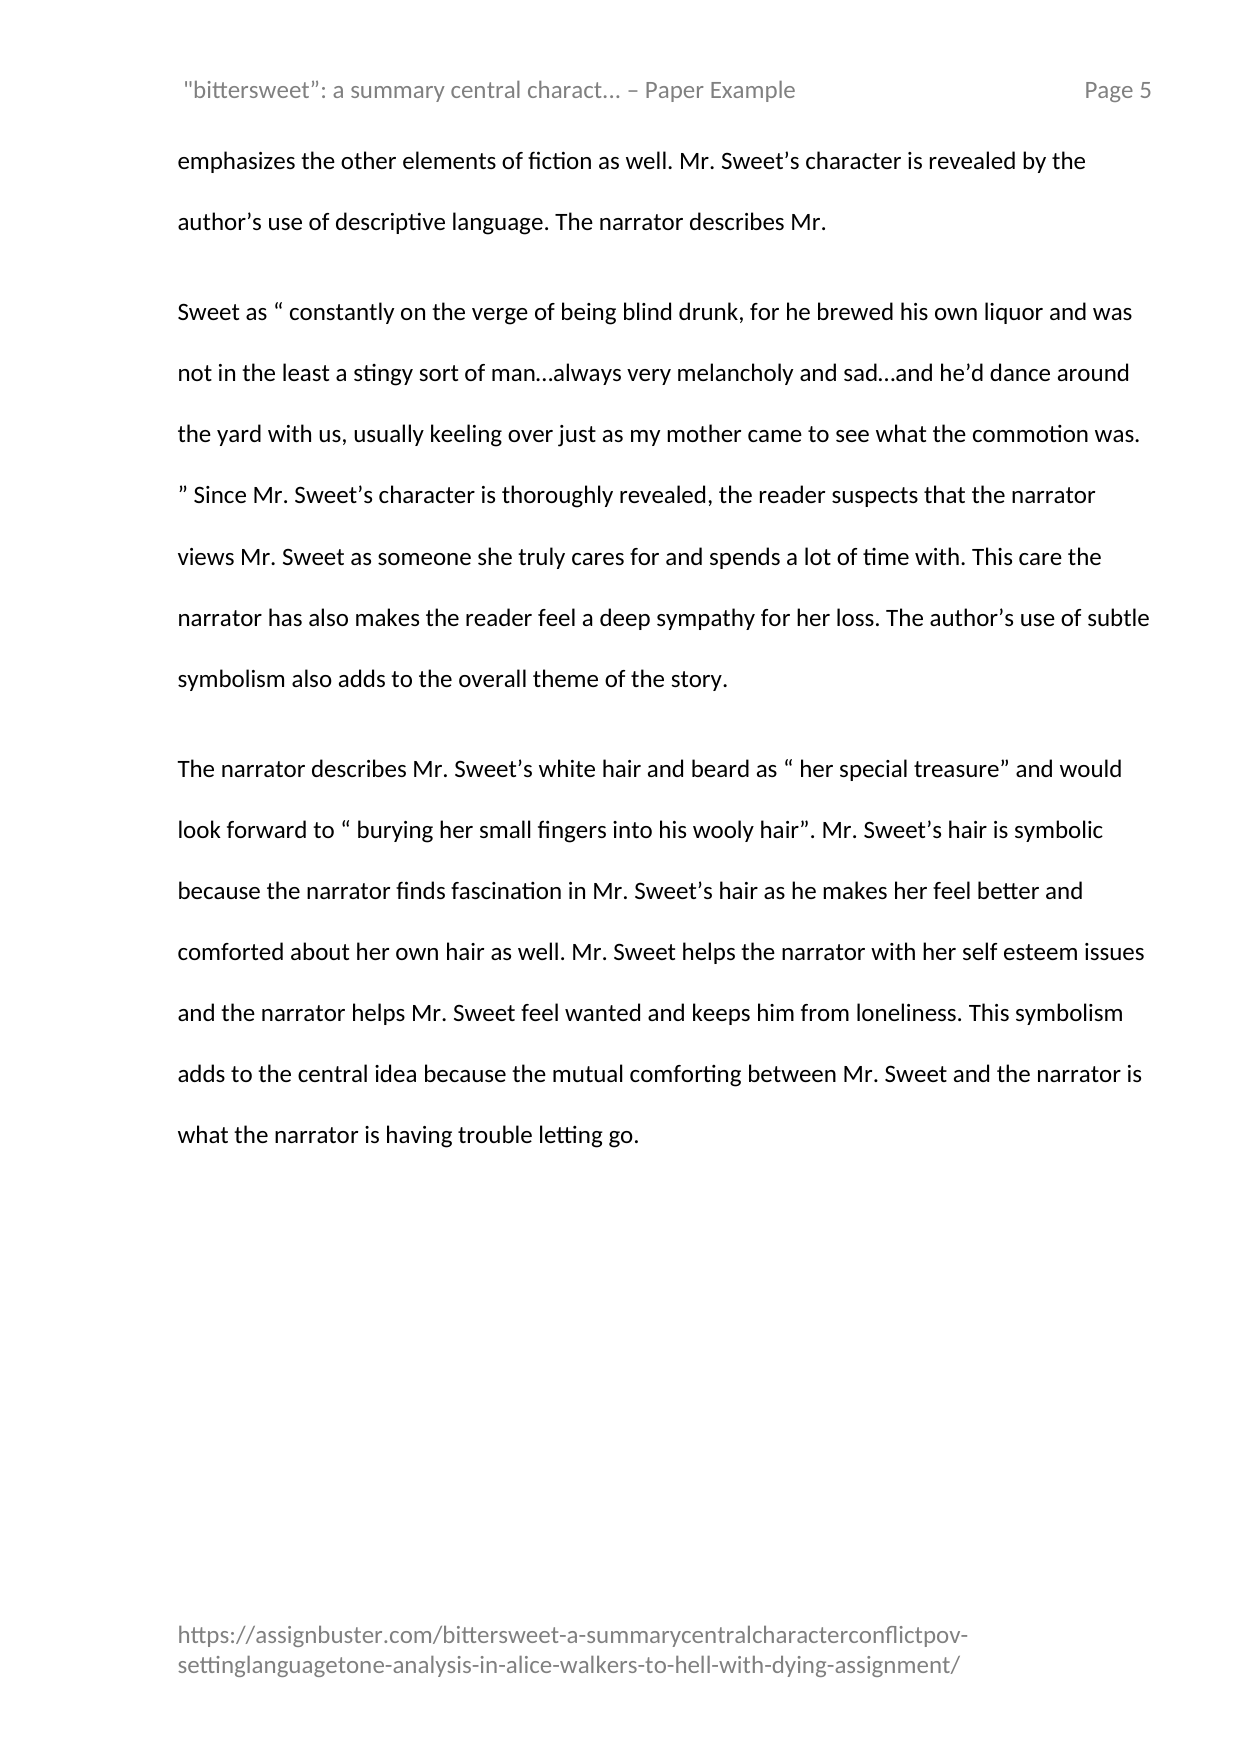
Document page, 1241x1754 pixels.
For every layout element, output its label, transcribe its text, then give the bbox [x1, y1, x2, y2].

text The narrator describes Mr. Sweet’s white hair and beard as “ her special treasure” and would look forward to “ burying her small fingers into his wooly hair”. Mr. Sweet’s hair is symbolic because the narrator finds fascination in Mr. Sweet’s hair as he makes her feel better and comforted about her own hair as well. Mr. Sweet helps the narrator with her self esteem issues and the narrator helps Mr. Sweet feel wanted and keeps him from loneliness. This symbolism adds to the central idea because the mutual comforting between Mr. Sweet and the narrator is what the narrator is having trouble letting go. [177, 753, 1152, 1150]
text Sweet as “ constantly on the verge of being blind drunk, for he brewed his own liquor and was not in the least a stingy sort of man…always very melancholy and sad…and he’d dance around the yard with us, usually keeling over just as my mother came to see what the commotion was. ” Since Mr. Sweet’s character is thoroughly revealed, the reader suspects that the narrator views Mr. Sweet as someone she truly cares for and spends a lot of time with. This care the narrator has also makes the reader feel a deep sympathy for her loss. The author’s use of subtle symbolism also adds to the overall theme of the story. [177, 297, 1152, 693]
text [177, 145, 1152, 237]
